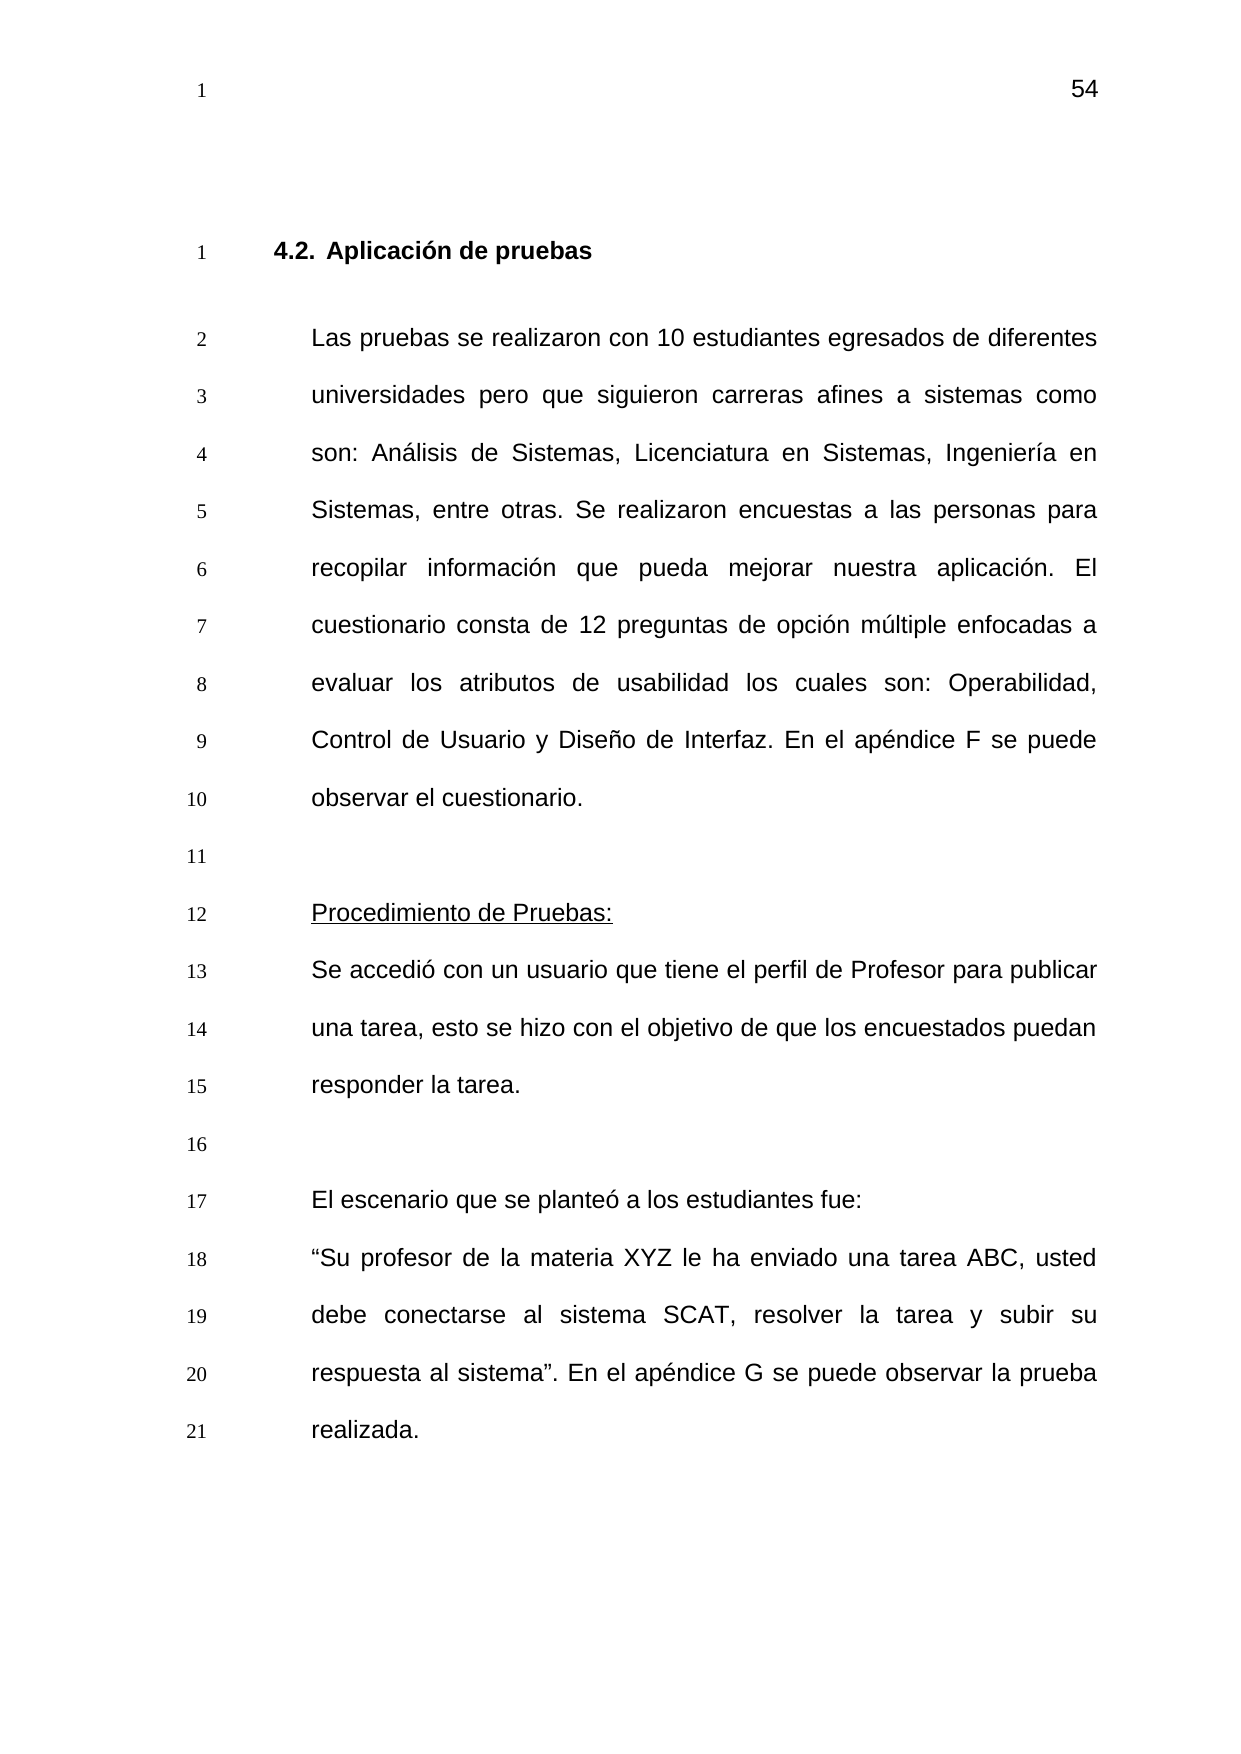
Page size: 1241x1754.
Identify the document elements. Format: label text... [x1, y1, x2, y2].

text Procedimiento de Pruebas: [311, 897, 1098, 926]
text “Su profesor de la materia XYZ le ha enviado una tarea ABC, usted debe conectarse al sistema SCAT, resolver la tarea y subir su respuesta al sistema”. En el apéndice G se puede observar la prueba realizada. [311, 1242, 1098, 1444]
list Aplicación de pruebas [274, 236, 1098, 265]
text Las pruebas se realizaron con 10 estudiantes egresados de diferentes universidades pero que siguieron carreras afines a sistemas como son: Análisis de Sistemas, Licenciatura en Sistemas, Ingeniería en Sistemas, entre otras. Se realizaron encuestas a las personas para recopilar información que pueda mejorar nuestra aplicación. El cuestionario consta de 12 preguntas de opción múltiple enfocadas a evaluar los atributos de usabilidad los cuales son: Operabilidad, Control de Usuario y Diseño de Interfaz. En el apéndice F se puede observar el cuestionario. [311, 322, 1098, 811]
text Se accedió con un usuario que tiene el perfil de Profesor para publicar una tarea, esto se hizo con el objetivo de que los encuestados puedan responder la tarea. [311, 955, 1098, 1099]
text El escenario que se planteó a los estudiantes fue: [311, 1185, 1098, 1214]
